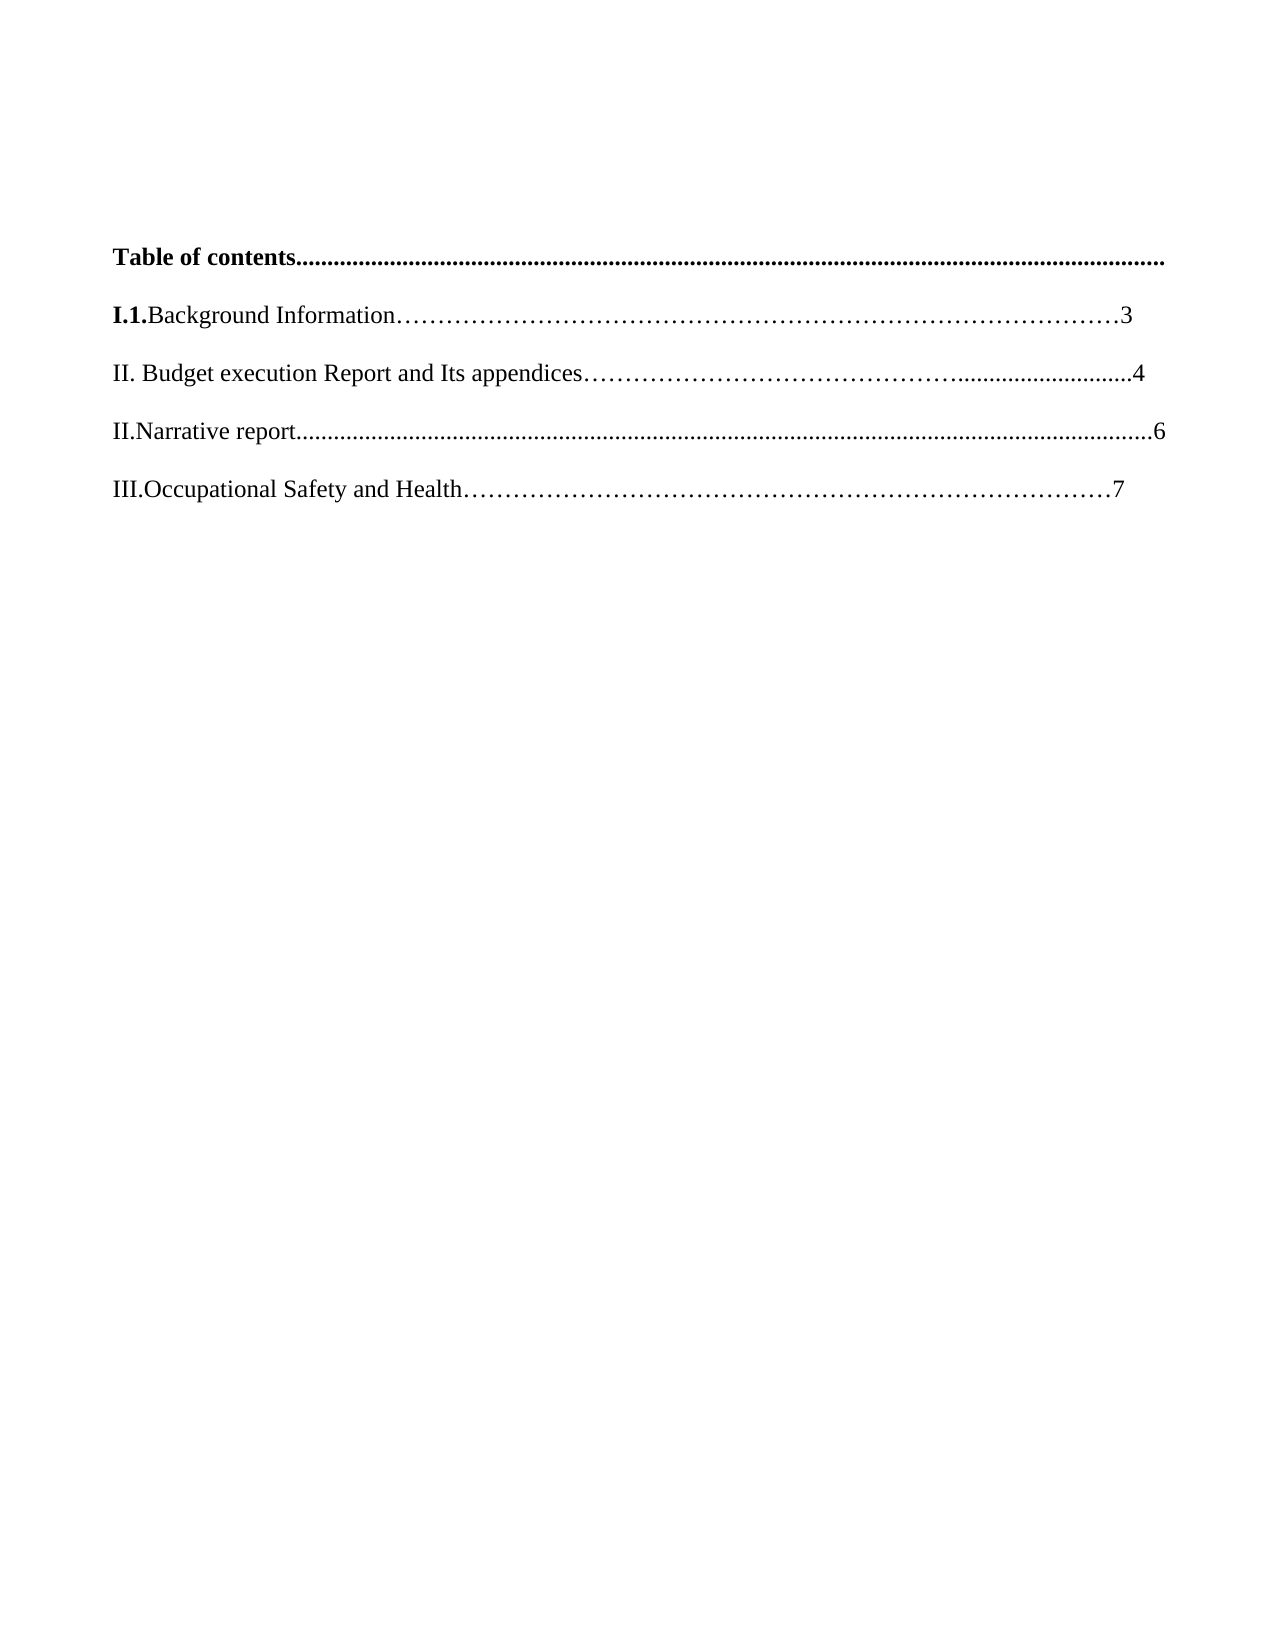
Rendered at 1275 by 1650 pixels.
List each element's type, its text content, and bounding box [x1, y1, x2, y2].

text II.Narrative report 6 [112, 416, 1162, 445]
text Table of contents . [112, 242, 1162, 271]
text I.1.Background Information……………………………………………………………………………3 [112, 300, 1162, 329]
text II. Budget execution Report and Its appendices………………………………………............................4 [112, 358, 1162, 387]
text III.Occupational Safety and Health……………………………………………………………………7 [112, 474, 1162, 503]
